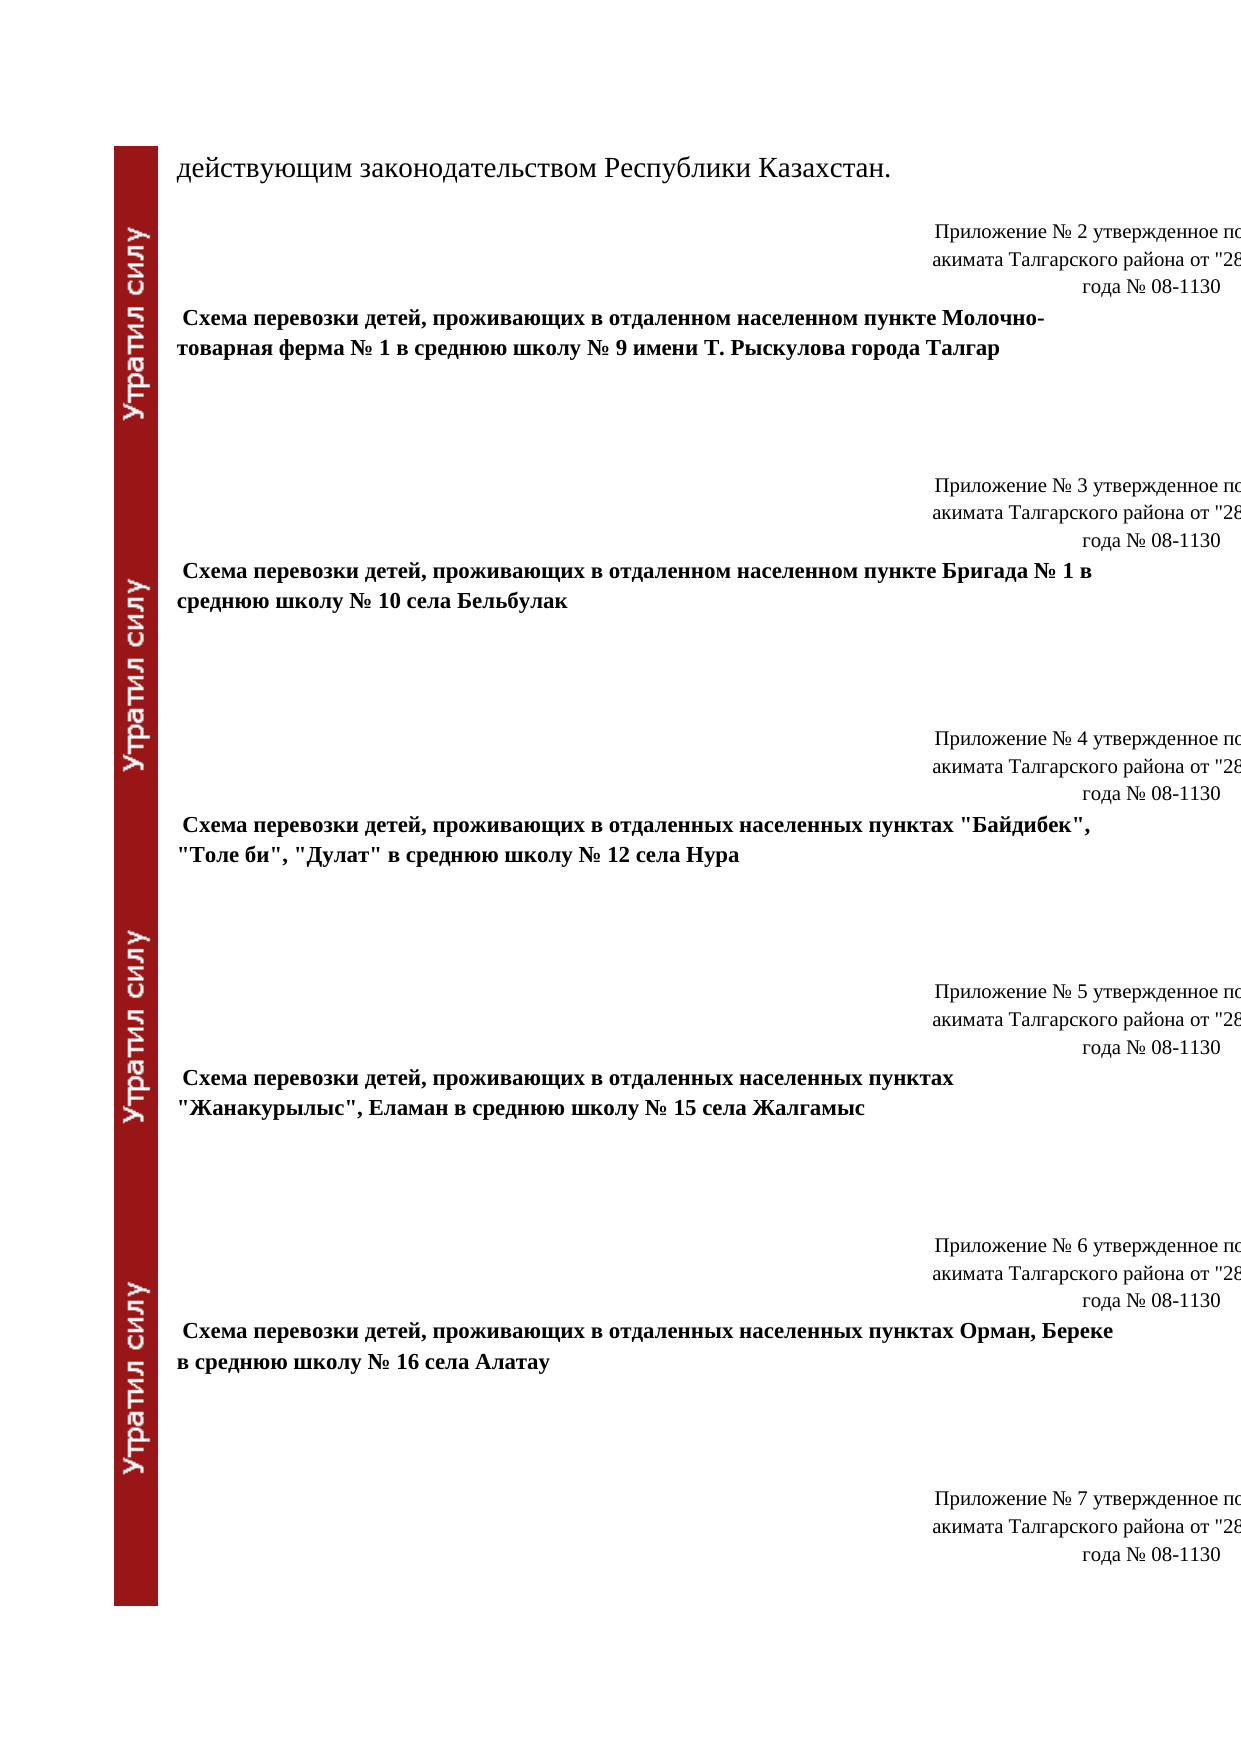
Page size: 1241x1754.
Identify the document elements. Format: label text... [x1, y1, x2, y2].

table_header Приложение № 6 утвержденное постановлением акимата Талгарского района от "28" августа 2015 года № 08-1130 [912, 1231, 1240, 1318]
picture [114, 1571, 158, 1606]
picture [114, 867, 158, 978]
picture [114, 614, 158, 725]
table_header Приложение № 4 утвержденное постановлением акимата Талгарского района от "28" августа 2015 года № 08-1130 [912, 725, 1240, 811]
text Схема перевозки детей, проживающих в отдаленном населенном пункте Молочно-товарная ферма № 1 в среднюю школу № 9 имени Т. Рыскулова города Талгар [112, 304, 1128, 360]
table_header Приложение № 7 утвержденное постановлением акимата Талгарского района от "28" августа 2015 года № 08-1130 [912, 1485, 1240, 1571]
table_header [101, 471, 912, 557]
table_header [101, 1485, 912, 1571]
table_header Приложение № 5 утвержденное постановлением акимата Талгарского района от "28" августа 2015 года № 08-1130 [912, 978, 1240, 1064]
table_header [101, 218, 912, 304]
picture [114, 1121, 158, 1231]
table_header [101, 1231, 912, 1318]
picture [114, 1374, 158, 1485]
text Схема перевозки детей, проживающих в отдаленных населенных пунктах "Жанакурылыс", Еламан в среднюю школу № 15 села Жалгамыс [112, 1064, 1128, 1121]
text Схема перевозки детей, проживающих в отдаленном населенном пункте Бригада № 1 в среднюю школу № 10 села Бельбулак [112, 557, 1128, 614]
table_header Приложение № 2 утвержденное постановлением акимата Талгарского района от "28" августа 2015 года № 08-1130 [912, 218, 1240, 304]
table_header [101, 978, 912, 1064]
text Схема перевозки детей, проживающих в отдаленных населенных пунктах "Байдибек", "Толе би", "Дулат" в среднюю школу № 12 села Нура [112, 811, 1128, 867]
table_header [101, 725, 912, 811]
text Схема перевозки детей, проживающих в отдаленных населенных пунктах Орман, Береке в среднюю школу № 16 села Алатау [112, 1318, 1128, 1374]
picture [114, 146, 158, 150]
picture [114, 214, 158, 218]
picture [114, 360, 158, 471]
table_header Приложение № 3 утвержденное постановлением акимата Талгарского района от "28" августа 2015 года № 08-1130 [912, 471, 1240, 557]
